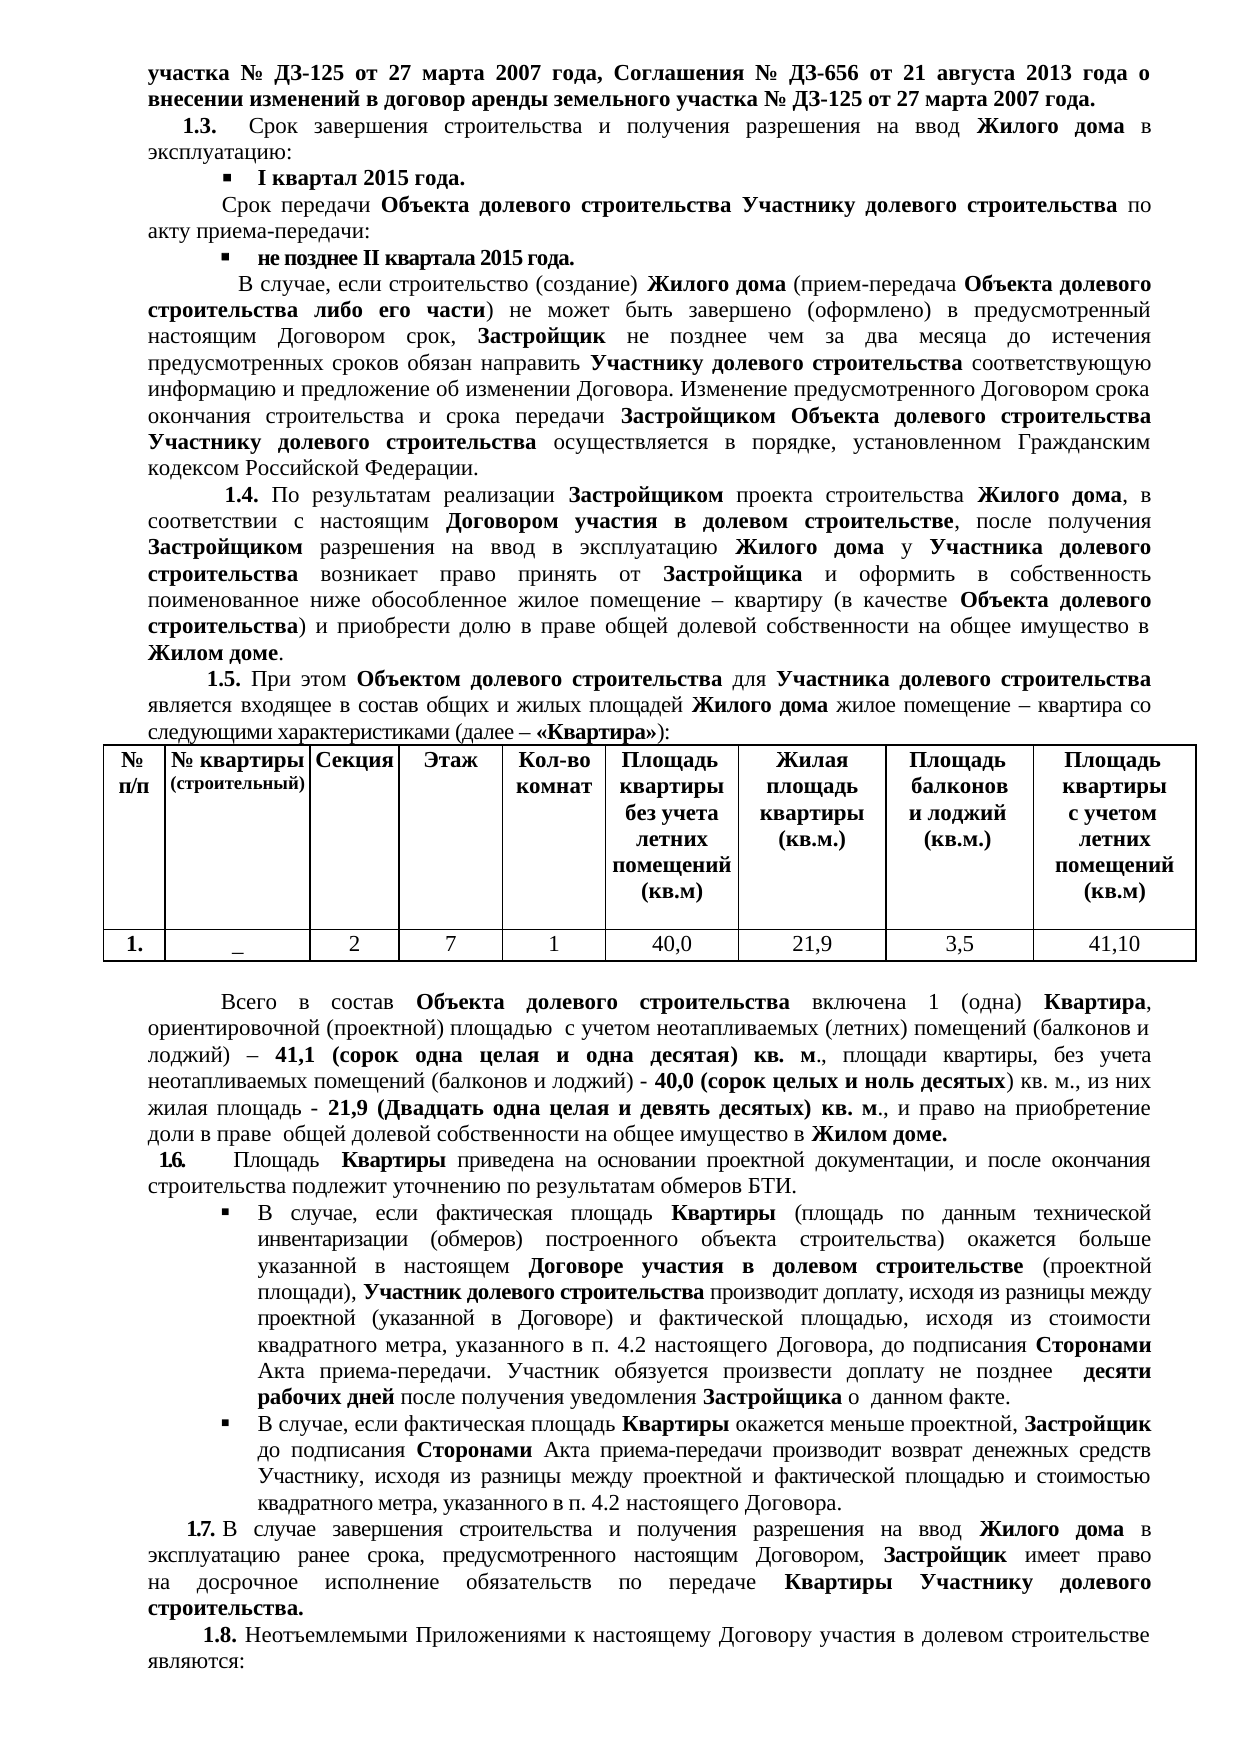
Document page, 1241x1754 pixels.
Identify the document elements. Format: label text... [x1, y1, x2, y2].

text Срок передачи Объекта долевого строительства Участнику долевого строительства по акту приема-передачи: [148, 191, 1152, 243]
table_header Площадь квартиры без учета летних помещений (кв.м) [606, 746, 738, 929]
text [148, 59, 1152, 112]
text 1.7. В случае завершения строительства и получения разрешения на ввод Жилого дома в эксплуатацию ранее срока, предусмотренного настоящим Договором, Застройщик имеет право на досрочное исполнение обязательств по передаче Квартиры Участнику долевого строительства. [148, 1515, 1152, 1621]
table_cell _ [166, 930, 309, 960]
table_cell 1 [503, 930, 605, 960]
text 1.8. Неотъемлемыми Приложениями к настоящему Договору участия в долевом строительстве являются: [148, 1621, 1152, 1673]
table_header № квартиры (строительный) [166, 746, 309, 929]
list I квартал 2015 года. [222, 164, 1152, 191]
table_cell 1. [104, 930, 164, 960]
table_header № п/п [104, 746, 164, 929]
list В случае, если фактическая площадь Квартиры (площадь по данным технической инвентаризации (обмеров) построенного объекта строительства) окажется больше указанной в настоящем Договоре участия в долевом строительстве (проектной площади), Участник долевого строительства производит доплату, исходя из разницы между проектной (указанной в Договоре) и фактической площадью, исходя из стоимости квадратного метра, указанного в п. 4.2 настоящего Договора, до подписания Сторонами Акта приема-передачи. Участник обязуется произвести доплату не позднее десяти рабочих дней после получения уведомления Застройщика о данном факте. [220, 1199, 1152, 1410]
text 1.4. По результатам реализации Застройщиком проекта строительства Жилого дома, в соответствии с настоящим Договором участия в долевом строительстве, после получения Застройщиком разрешения на ввод в эксплуатацию Жилого дома у Участника долевого строительства возникает право принять от Застройщика и оформить в собственность поименованное ниже обособленное жилое помещение – квартиру (в качестве Объекта долевого строительства) и приобрести долю в праве общей долевой собственности на общее имущество в Жилом доме. [148, 481, 1152, 665]
text 1.6. Площадь Квартиры приведена на основании проектной документации, и после окончания строительства подлежит уточнению по результатам обмеров БТИ. [148, 1146, 1152, 1199]
table_header Жилая площадь квартиры (кв.м.) [739, 746, 885, 929]
table_header Секция [311, 746, 398, 929]
list не позднее II квартала 2015 года. [220, 243, 1152, 270]
table_cell 2 [311, 930, 398, 960]
table_cell 21,9 [739, 930, 885, 960]
table_cell 7 [400, 930, 502, 960]
table_header Площадь балконов и лоджий (кв.м.) [887, 746, 1033, 929]
text Всего в состав Объекта долевого строительства включена 1 (одна) Квартира, ориентировочной (проектной) площадью с учетом неотапливаемых (летних) помещений (балконов и лоджий) – 41,1 (сорок одна целая и одна десятая) кв. м., площади квартиры, без учета неотапливаемых помещений (балконов и лоджий) - 40,0 (сорок целых и ноль десятых) кв. м., из них жилая площадь - 21,9 (Двадцать одна целая и девять десятых) кв. м., и право на приобретение доли в праве общей долевой собственности на общее имущество в Жилом доме. [148, 988, 1152, 1146]
list В случае, если фактическая площадь Квартиры окажется меньше проектной, Застройщик до подписания Сторонами Акта приема-передачи производит возврат денежных средств Участнику, исходя из разницы между проектной и фактической площадью и стоимостью квадратного метра, указанного в п. 4.2 настоящего Договора. [220, 1410, 1152, 1515]
table_cell 3,5 [887, 930, 1033, 960]
table_cell 41,10 [1034, 930, 1195, 960]
table_header Площадь квартиры с учетом летних помещений (кв.м) [1034, 746, 1195, 929]
text 1.5. При этом Объектом долевого строительства для Участника долевого строительства является входящее в состав общих и жилых площадей Жилого дома жилое помещение – квартира со следующими характеристиками (далее – «Квартира»): [148, 665, 1152, 744]
table_header Этаж [400, 746, 502, 929]
text 1.3. Срок завершения строительства и получения разрешения на ввод Жилого дома в эксплуатацию: [148, 112, 1152, 164]
table_header Кол-во комнат [503, 746, 605, 929]
text В случае, если строительство (создание) Жилого дома (прием-передача Объекта долевого строительства либо его части) не может быть завершено (оформлено) в предусмотренный настоящим Договором срок, Застройщик не позднее чем за два месяца до истечения предусмотренных сроков обязан направить Участнику долевого строительства соответствующую информацию и предложение об изменении Договора. Изменение предусмотренного Договором срока окончания строительства и срока передачи Застройщиком Объекта долевого строительства Участнику долевого строительства осуществляется в порядке, установленном Гражданским кодексом Российской Федерации. [148, 270, 1152, 481]
table_cell 40,0 [606, 930, 738, 960]
